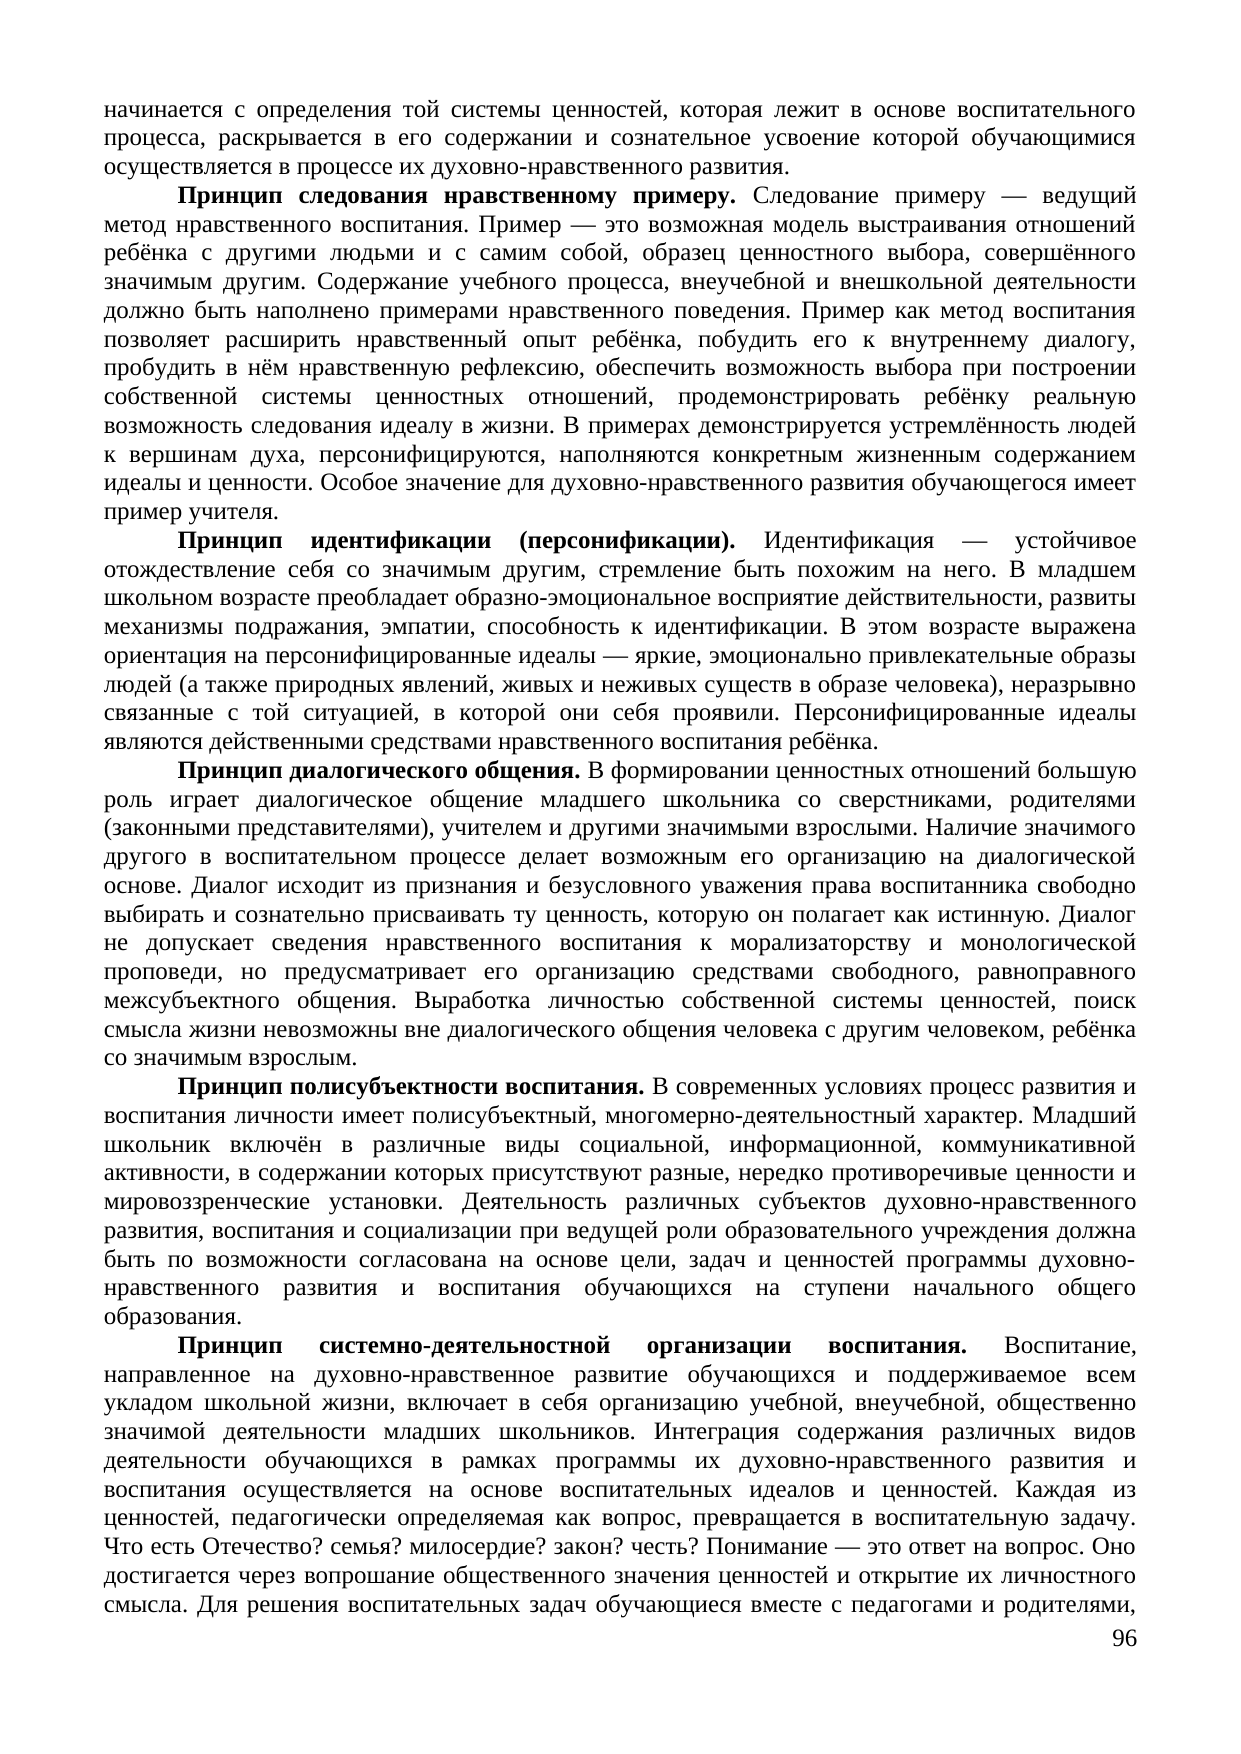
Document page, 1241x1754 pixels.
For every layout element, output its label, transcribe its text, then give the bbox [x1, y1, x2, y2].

text Принцип следования нравственному примеру. Следование примеру — ведущий метод нравственного воспитания. Пример — это возможная модель выстраивания отношений ребёнка с другими людьми и с самим собой, образец ценностного выбора, совершённого значимым другим. Содержание учебного процесса, внеучебной и внешкольной деятельности должно быть наполнено примерами нравственного поведения. Пример как метод воспитания позволяет расширить нравственный опыт ребёнка, побудить его к внутреннему диалогу, пробудить в нём нравственную рефлексию, обеспечить возможность выбора при построении собственной системы ценностных отношений, продемонстрировать ребёнку реальную возможность следования идеалу в жизни. В примерах демонстрируется устремлённость людей к вершинам духа, персонифицируются, наполняются конкретным жизненным содержанием идеалы и ценности. Особое значение для духовно-нравственного развития обучающегося имеет пример учителя. [103, 180, 1137, 525]
text Принцип полисубъектности воспитания. В современных условиях процесс развития и воспитания личности имеет полисубъектный, многомерно-деятельностный характер. Младший школьник включён в различные виды социальной, информационной, коммуникативной активности, в содержании которых присутствуют разные, нередко противоречивые ценности и мировоззренческие установки. Деятельность различных субъектов духовно-нравственного развития, воспитания и социализации при ведущей роли образовательного учреждения должна быть по возможности согласована на основе цели, задач и ценностей программы духовно-нравственного развития и воспитания обучающихся на ступени начального общего образования. [103, 1071, 1137, 1330]
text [103, 94, 1137, 180]
text Принцип идентификации (персонификации). Идентификация — устойчивое отождествление себя со значимым другим, стремление быть похожим на него. В младшем школьном возрасте преобладает образно-эмоциональное восприятие действительности, развиты механизмы подражания, эмпатии, способность к идентификации. В этом возрасте выражена ориентация на персонифицированные идеалы — яркие, эмоционально привлекательные образы людей (а также природных явлений, живых и неживых существ в образе человека), неразрывно связанные с той ситуацией, в которой они себя проявили. Персонифицированные идеалы являются действенными средствами нравственного воспитания ребёнка. [103, 525, 1137, 755]
text Принцип диалогического общения. В формировании ценностных отношений большую роль играет диалогическое общение младшего школьника со сверстниками, родителями (законными представителями), учителем и другими значимыми взрослыми. Наличие значимого другого в воспитательном процессе делает возможным его организацию на диалогической основе. Диалог исходит из признания и безусловного уважения права воспитанника свободно выбирать и сознательно присваивать ту ценность, которую он полагает как истинную. Диалог не допускает сведения нравственного воспитания к морализаторству и монологической проповеди, но предусматривает его организацию средствами свободного, равноправного межсубъектного общения. Выработка личностью собственной системы ценностей, поиск смысла жизни невозможны вне диалогического общения человека с другим человеком, ребёнка со значимым взрослым. [103, 755, 1137, 1071]
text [103, 1330, 1137, 1617]
